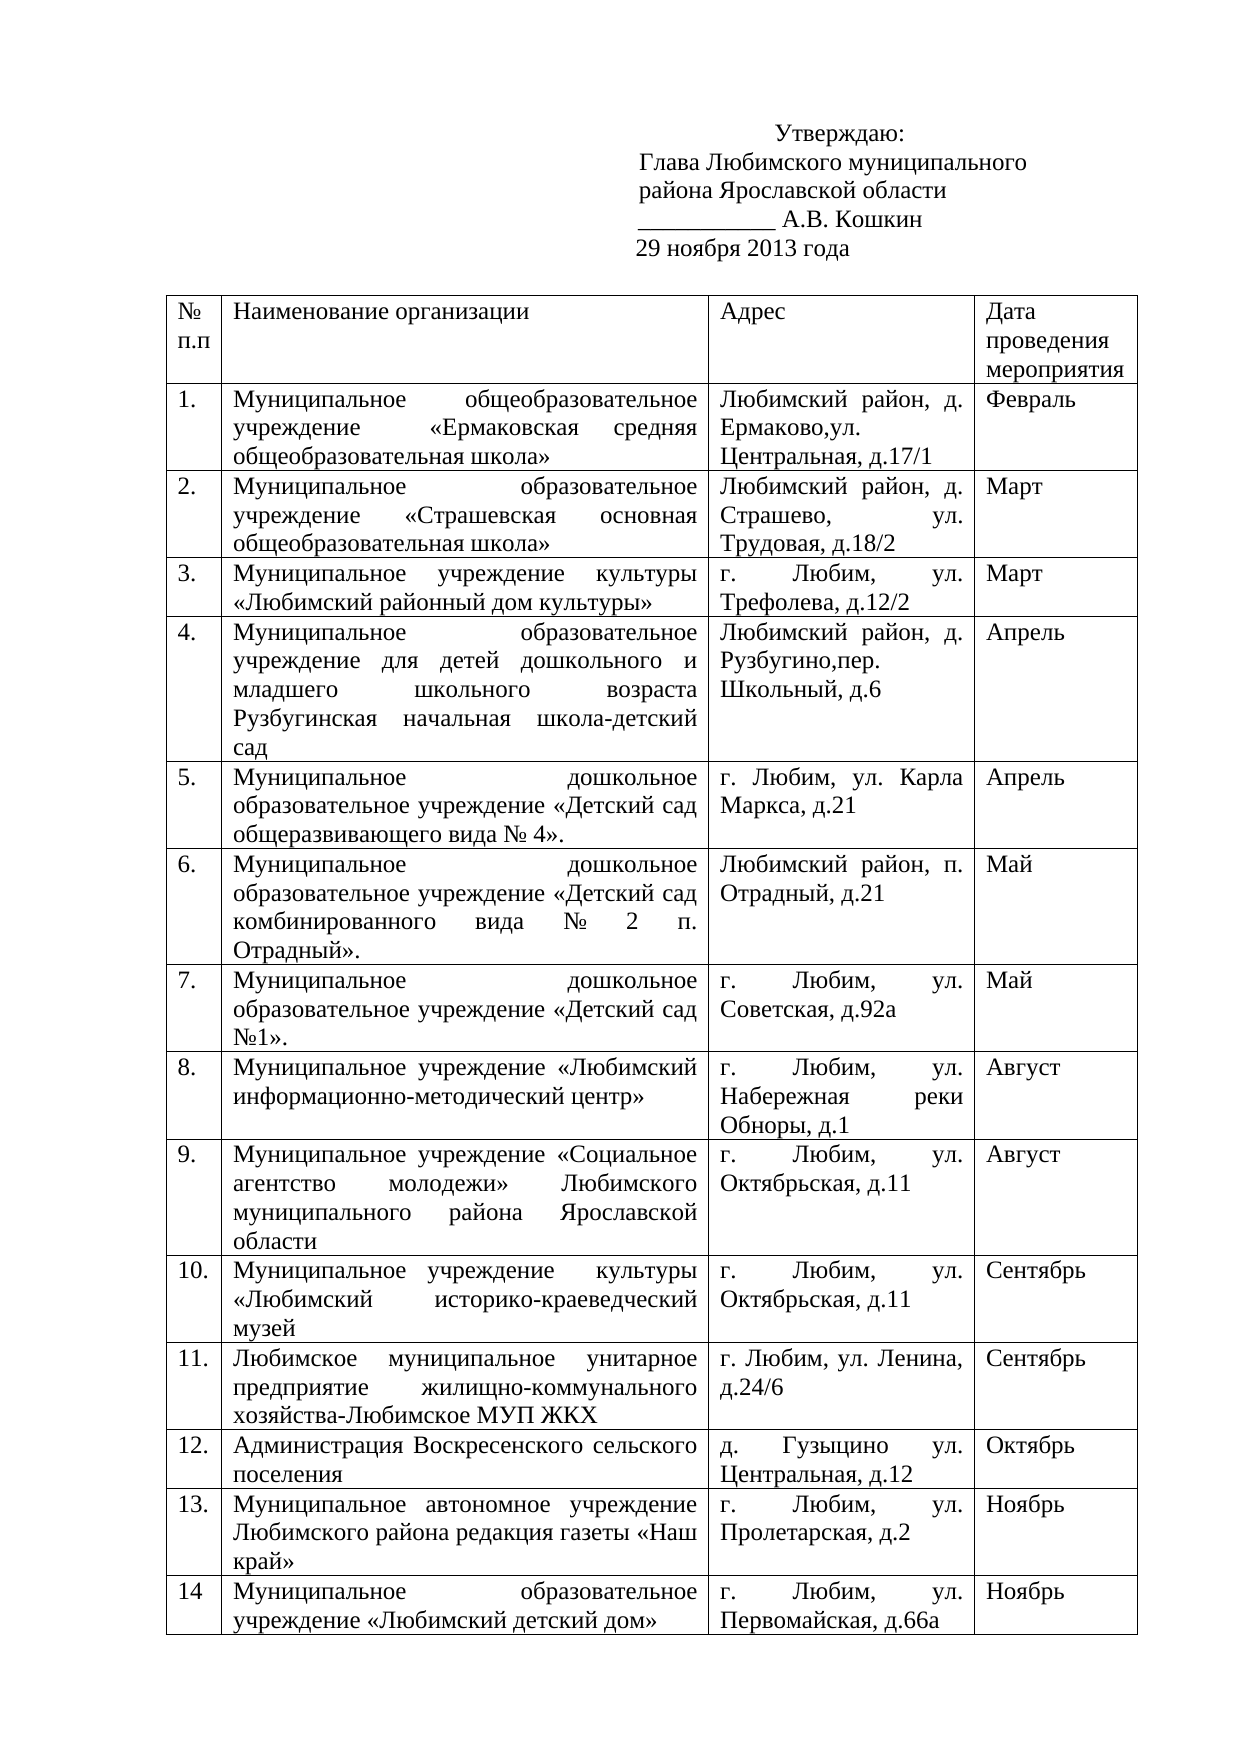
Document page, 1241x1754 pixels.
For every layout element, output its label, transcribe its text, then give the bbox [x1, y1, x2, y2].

table_cell г. Любим, ул. Октябрьская, д.11 [709, 1140, 974, 1254]
text ___________ А.В. Кошкин [177, 204, 1152, 233]
table_cell Любимский район, п. Отрадный, д.21 [709, 849, 974, 964]
table_cell Апрель [975, 617, 1137, 761]
table_cell Ноябрь [975, 1489, 1137, 1575]
table_cell г. Любим, ул. Ленина, д.24/6 [709, 1343, 974, 1429]
table_cell Любимский район, д. Страшево, ул. Трудовая, д.18/2 [709, 471, 974, 557]
table_cell Муниципальное дошкольное образовательное учреждение «Детский сад №1». [222, 965, 708, 1051]
table_cell 8. [167, 1052, 221, 1138]
table_cell Муниципальное дошкольное образовательное учреждение «Детский сад общеразвивающего вида № 4». [222, 762, 708, 848]
table_cell Август [975, 1140, 1137, 1254]
table_cell 1. [167, 384, 221, 470]
table_cell 2. [167, 471, 221, 557]
table_cell Муниципальное учреждение культуры «Любимский историко-краеведческий музей [222, 1256, 708, 1342]
table_cell г. Любим, ул. Октябрьская, д.11 [709, 1256, 974, 1342]
table_cell Март [975, 471, 1137, 557]
table_cell Октябрь [975, 1430, 1137, 1488]
table_cell Муниципальное общеобразовательное учреждение «Ермаковская средняя общеобразовательная школа» [222, 384, 708, 470]
table_cell Администрация Воскресенского сельского поселения [222, 1430, 708, 1488]
table_cell 12. [167, 1430, 221, 1488]
table_header Наименование организации [222, 296, 708, 383]
table_cell 14 [167, 1576, 221, 1633]
text Утверждаю: [177, 118, 1152, 147]
table_cell 9. [167, 1140, 221, 1254]
text 29 ноября 2013 года [177, 233, 1152, 262]
table_cell 6. [167, 849, 221, 964]
table_cell Муниципальное учреждение «Социальное агентство молодежи» Любимского муниципального района Ярославской области [222, 1140, 708, 1254]
table_cell Любимское муниципальное унитарное предприятие жилищно-коммунального хозяйства-Любимское МУП ЖКХ [222, 1343, 708, 1429]
table_cell Сентябрь [975, 1343, 1137, 1429]
table_cell г. Любим, ул. Трефолева, д.12/2 [709, 558, 974, 616]
table_cell 3. [167, 558, 221, 616]
table_cell Муниципальное образовательное учреждение для детей дошкольного и младшего школьного возраста Рузбугинская начальная школа-детский сад [222, 617, 708, 761]
table_cell Август [975, 1052, 1137, 1138]
table_cell 5. [167, 762, 221, 848]
table_cell 11. [167, 1343, 221, 1429]
text района Ярославской области [177, 176, 1152, 204]
table_cell Май [975, 965, 1137, 1051]
table_cell 10. [167, 1256, 221, 1342]
table_cell Май [975, 849, 1137, 964]
table_cell д. Гузыцино ул. Центральная, д.12 [709, 1430, 974, 1488]
table_cell Муниципальное образовательное учреждение «Страшевская основная общеобразовательная школа» [222, 471, 708, 557]
table_header Дата проведения мероприятия [975, 296, 1137, 383]
table_cell 4. [167, 617, 221, 761]
table_cell Любимский район, д. Ермаково,ул. Центральная, д.17/1 [709, 384, 974, 470]
table_cell Ноябрь [975, 1576, 1137, 1633]
text Глава Любимского муниципального [177, 147, 1152, 176]
table_cell Муниципальное автономное учреждение Любимского района редакция газеты «Наш край» [222, 1489, 708, 1575]
table_cell Февраль [975, 384, 1137, 470]
table_cell Март [975, 558, 1137, 616]
table_header Адрес [709, 296, 974, 383]
table_cell Муниципальное учреждение культуры «Любимский районный дом культуры» [222, 558, 708, 616]
table_cell Муниципальное дошкольное образовательное учреждение «Детский сад комбинированного вида № 2 п. Отрадный». [222, 849, 708, 964]
table_cell г. Любим, ул. Набережная реки Обноры, д.1 [709, 1052, 974, 1138]
table_cell г. Любим, ул. Карла Маркса, д.21 [709, 762, 974, 848]
table_cell 13. [167, 1489, 221, 1575]
table_header № п.п [167, 296, 221, 383]
table_cell Муниципальное учреждение «Любимский информационно-методический центр» [222, 1052, 708, 1138]
table_cell г. Любим, ул. Пролетарская, д.2 [709, 1489, 974, 1575]
table_cell Любимский район, д. Рузбугино,пер. Школьный, д.6 [709, 617, 974, 761]
table_cell Муниципальное образовательное учреждение «Любимский детский дом» [222, 1576, 708, 1633]
table_cell г. Любим, ул. Советская, д.92а [709, 965, 974, 1051]
table_cell Апрель [975, 762, 1137, 848]
table_cell Сентябрь [975, 1256, 1137, 1342]
table_cell г. Любим, ул. Первомайская, д.66а [709, 1576, 974, 1633]
table_cell 7. [167, 965, 221, 1051]
